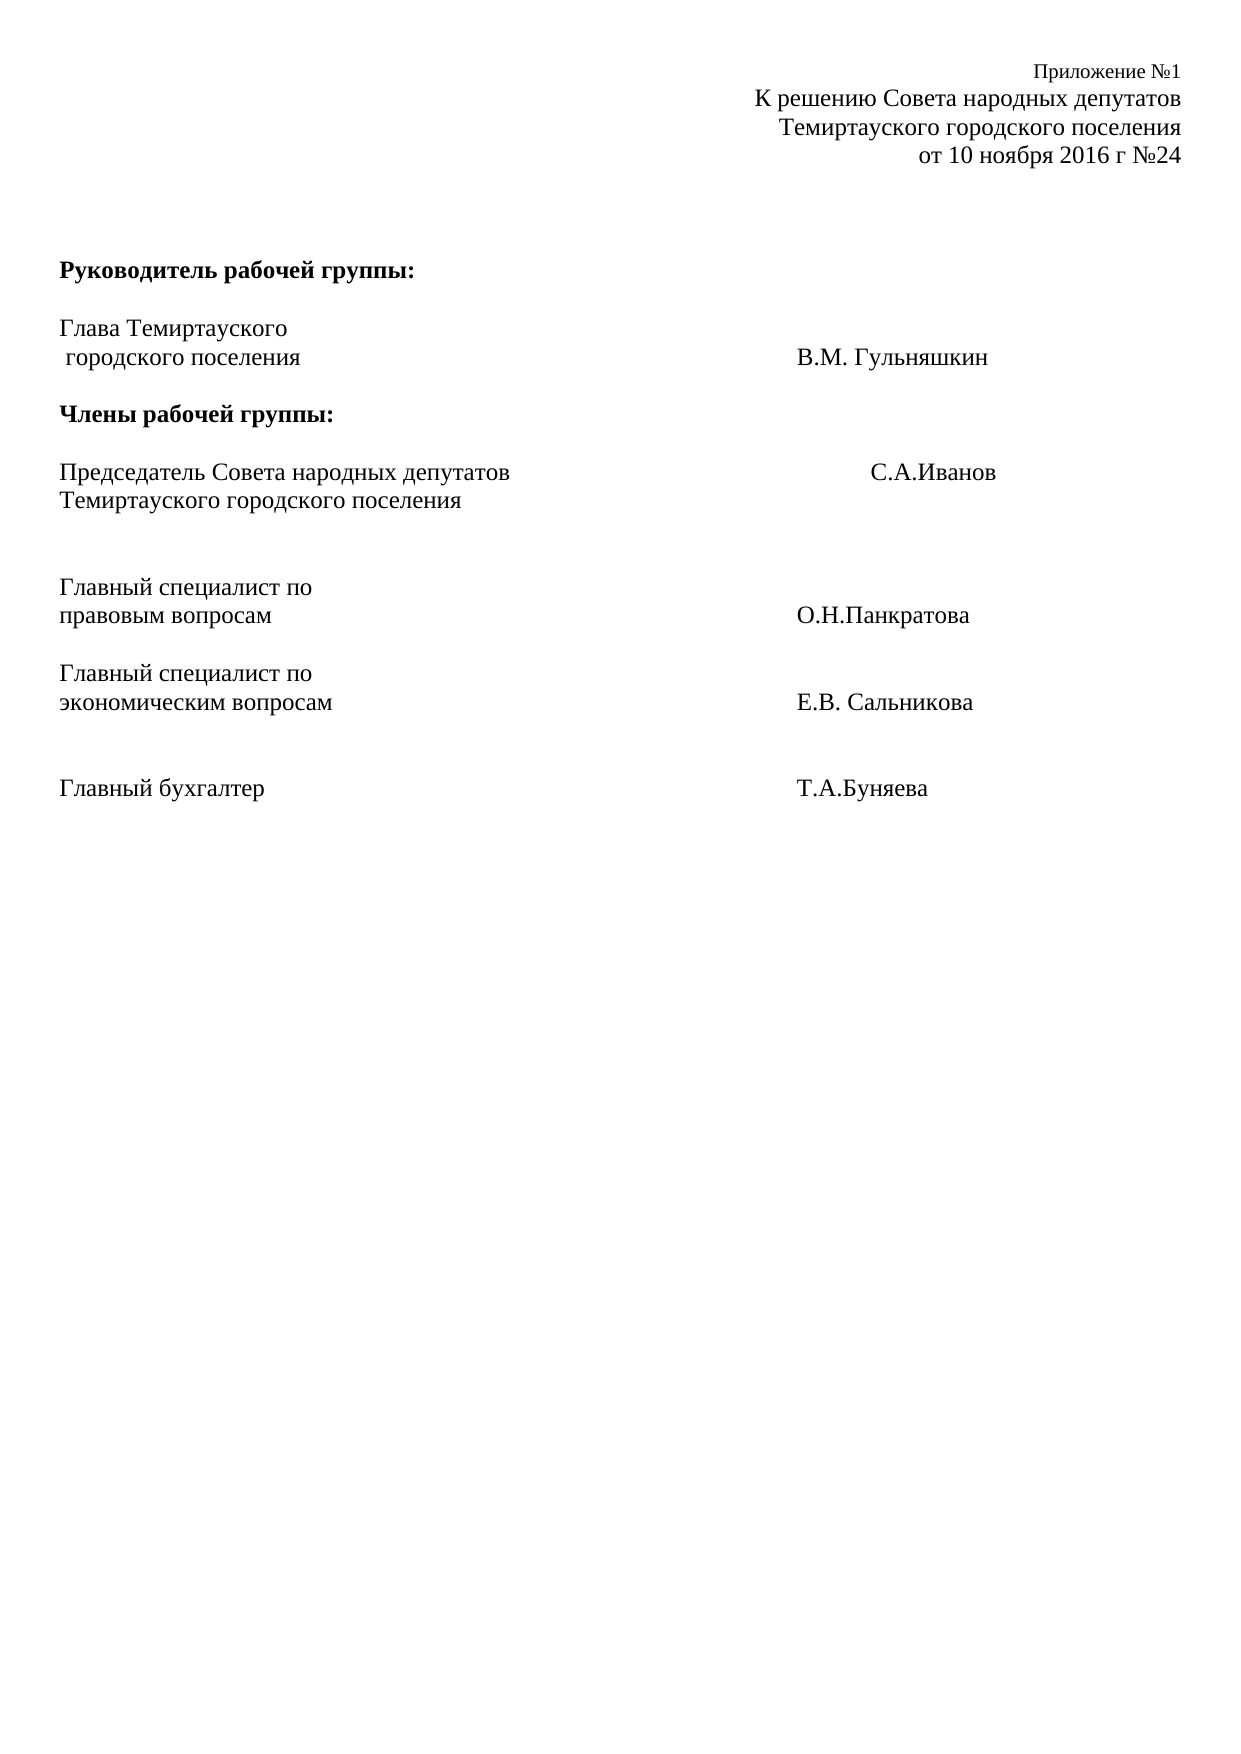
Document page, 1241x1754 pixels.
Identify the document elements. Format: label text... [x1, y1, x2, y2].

text Председатель Совета народных депутатов С.А.Иванов [59, 457, 1181, 486]
text Главный специалист по [59, 572, 1181, 601]
text Глава Темиртауского [59, 313, 1181, 342]
text от 10 ноября 2016 г №24 [59, 141, 1181, 169]
text Темиртауского городского поселения [59, 486, 1181, 514]
text Главный специалист по [59, 658, 1181, 687]
text К решению Совета народных депутатов [59, 83, 1181, 112]
text Приложение №1 [59, 59, 1181, 83]
text Руководитель рабочей группы: [59, 256, 1181, 284]
text правовым вопросам О.Н.Панкратова [59, 601, 1181, 629]
text городского поселения В.М. Гульняшкин [59, 342, 1181, 371]
text Темиртауского городского поселения [59, 112, 1181, 141]
text Главный бухгалтер Т.А.Буняева [59, 773, 1181, 802]
text Члены рабочей группы: [59, 399, 1181, 428]
text экономическим вопросам Е.В. Сальникова [59, 687, 1181, 716]
